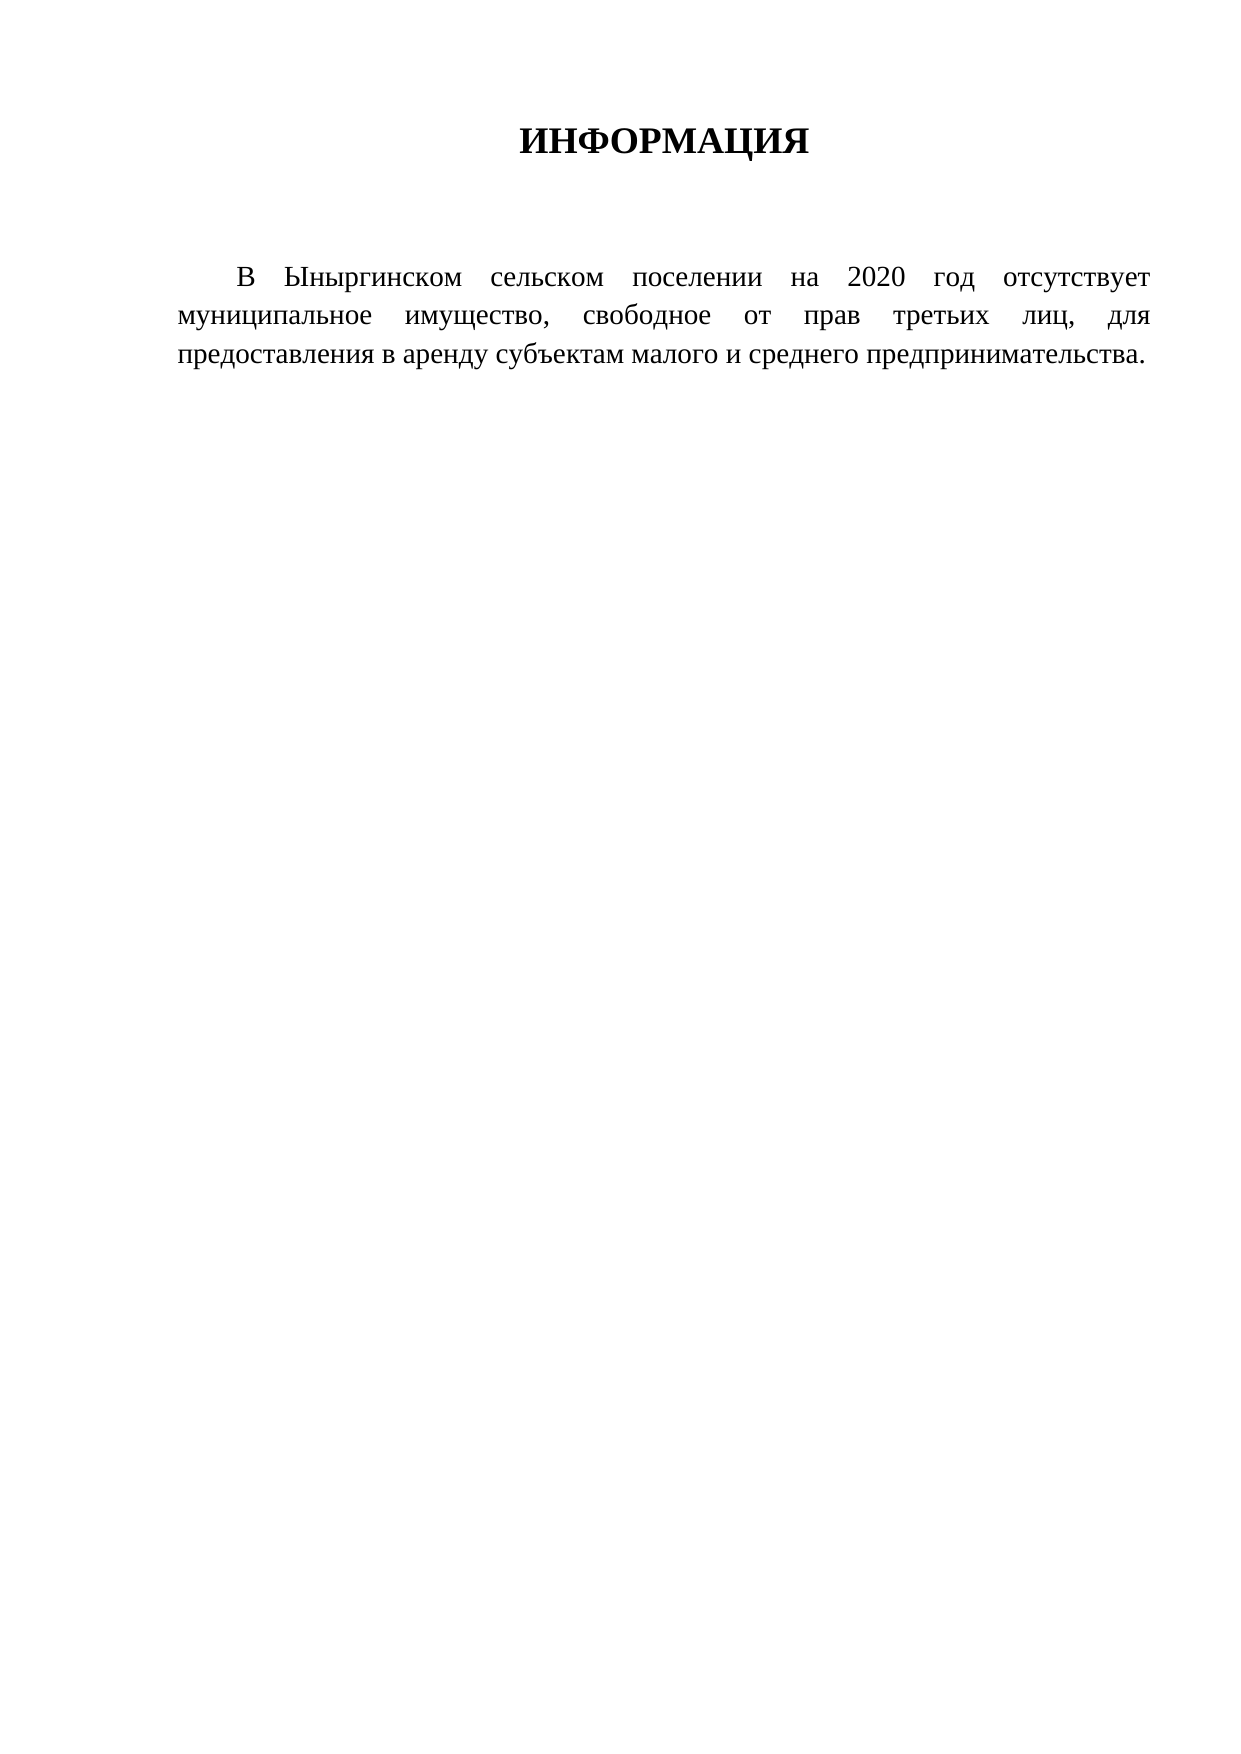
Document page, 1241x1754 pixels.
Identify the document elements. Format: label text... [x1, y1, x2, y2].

text ИНФОРМАЦИЯ [177, 118, 1152, 161]
text В Ыныргинском сельском поселении на 2020 год отсутствует муниципальное имущество, свободное от прав третьих лиц, для предоставления в аренду субъектам малого и среднего предпринимательства. [177, 259, 1152, 369]
